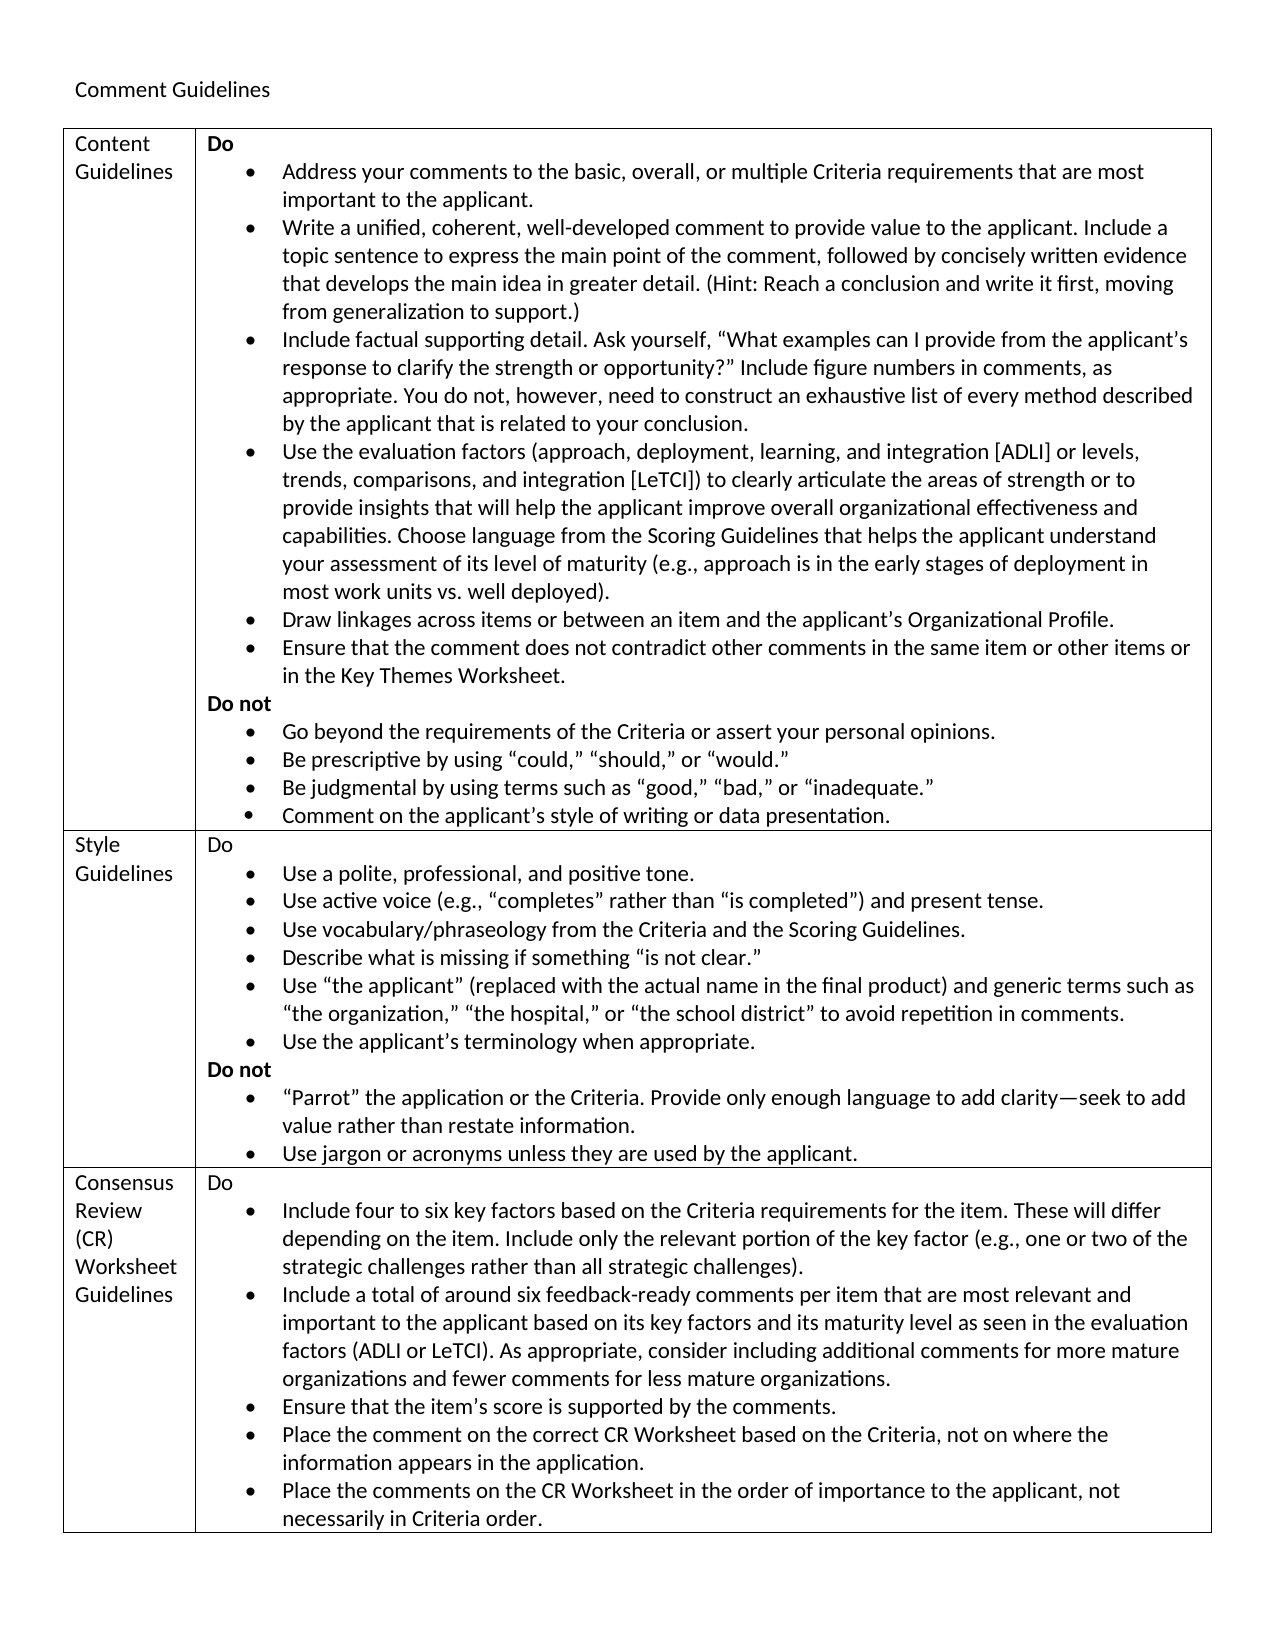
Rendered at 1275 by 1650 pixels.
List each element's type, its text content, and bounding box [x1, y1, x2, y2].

table_cell Consensus Review (CR) Worksheet Guidelines [64, 1168, 195, 1532]
table_cell Do Include four to six key factors based on the Criteria requirements for the item. These will differ depending on the item. Include only the relevant portion of the key factor (e.g., one or two of the strategic challenges rather than all strategic challenges). Include a total of around six feedback-ready comments per item that are most relevant and important to the applicant based on its key factors and its maturity level as seen in the evaluation factors (ADLI or LeTCI). As appropriate, consider including additional comments for more mature organizations and fewer comments for less mature organizations. Ensure that the item’s score is supported by the comments. Place the comment on the correct CR Worksheet based on the Criteria, not on where the information appears in the application. Place the comments on the CR Worksheet in the order of importance to the applicant, not necessarily in Criteria order. [196, 1168, 1211, 1532]
table_cell Do Use a polite, professional, and positive tone. Use active voice (e.g., “completes” rather than “is completed”) and present tense. Use vocabulary/phraseology from the Criteria and the Scoring Guidelines. Describe what is missing if something “is not clear.” Use “the applicant” (replaced with the actual name in the final product) and generic terms such as “the organization,” “the hospital,” or “the school district” to avoid repetition in comments. Use the applicant’s terminology when appropriate. Do not “Parrot” the application or the Criteria. Provide only enough language to add clarity—seek to add value rather than restate information. Use jargon or acronyms unless they are used by the applicant. [196, 831, 1211, 1167]
table_header Do Address your comments to the basic, overall, or multiple Criteria requirements that are most important to the applicant. Write a unified, coherent, well-developed comment to provide value to the applicant. Include a topic sentence to express the main point of the comment, followed by concisely written evidence that develops the main idea in greater detail. (Hint: Reach a conclusion and write it first, moving from generalization to support.) Include factual supporting detail. Ask yourself, “What examples can I provide from the applicant’s response to clarify the strength or opportunity?” Include figure numbers in comments, as appropriate. You do not, however, need to construct an exhaustive list of every method described by the applicant that is related to your conclusion. Use the evaluation factors (approach, deployment, learning, and integration [ADLI] or levels, trends, comparisons, and integration [LeTCI]) to clearly articulate the areas of strength or to provide insights that will help the applicant improve overall organizational effectiveness and capabilities. Choose language from the Scoring Guidelines that helps the applicant understand your assessment of its level of maturity (e.g., approach is in the early stages of deployment in most work units vs. well deployed). Draw linkages across items or between an item and the applicant’s Organizational Profile. Ensure that the comment does not contradict other comments in the same item or other items or in the Key Themes Worksheet. Do not Go beyond the requirements of the Criteria or assert your personal opinions. Be prescriptive by using “could,” “should,” or “would.” Be judgmental by using terms such as “good,” “bad,” or “inadequate.” Comment on the applicant’s style of writing or data presentation. [196, 129, 1211, 829]
table_header Content Guidelines [64, 129, 195, 829]
text Comment Guidelines [75, 75, 1200, 103]
table_cell Style Guidelines [64, 831, 195, 1167]
